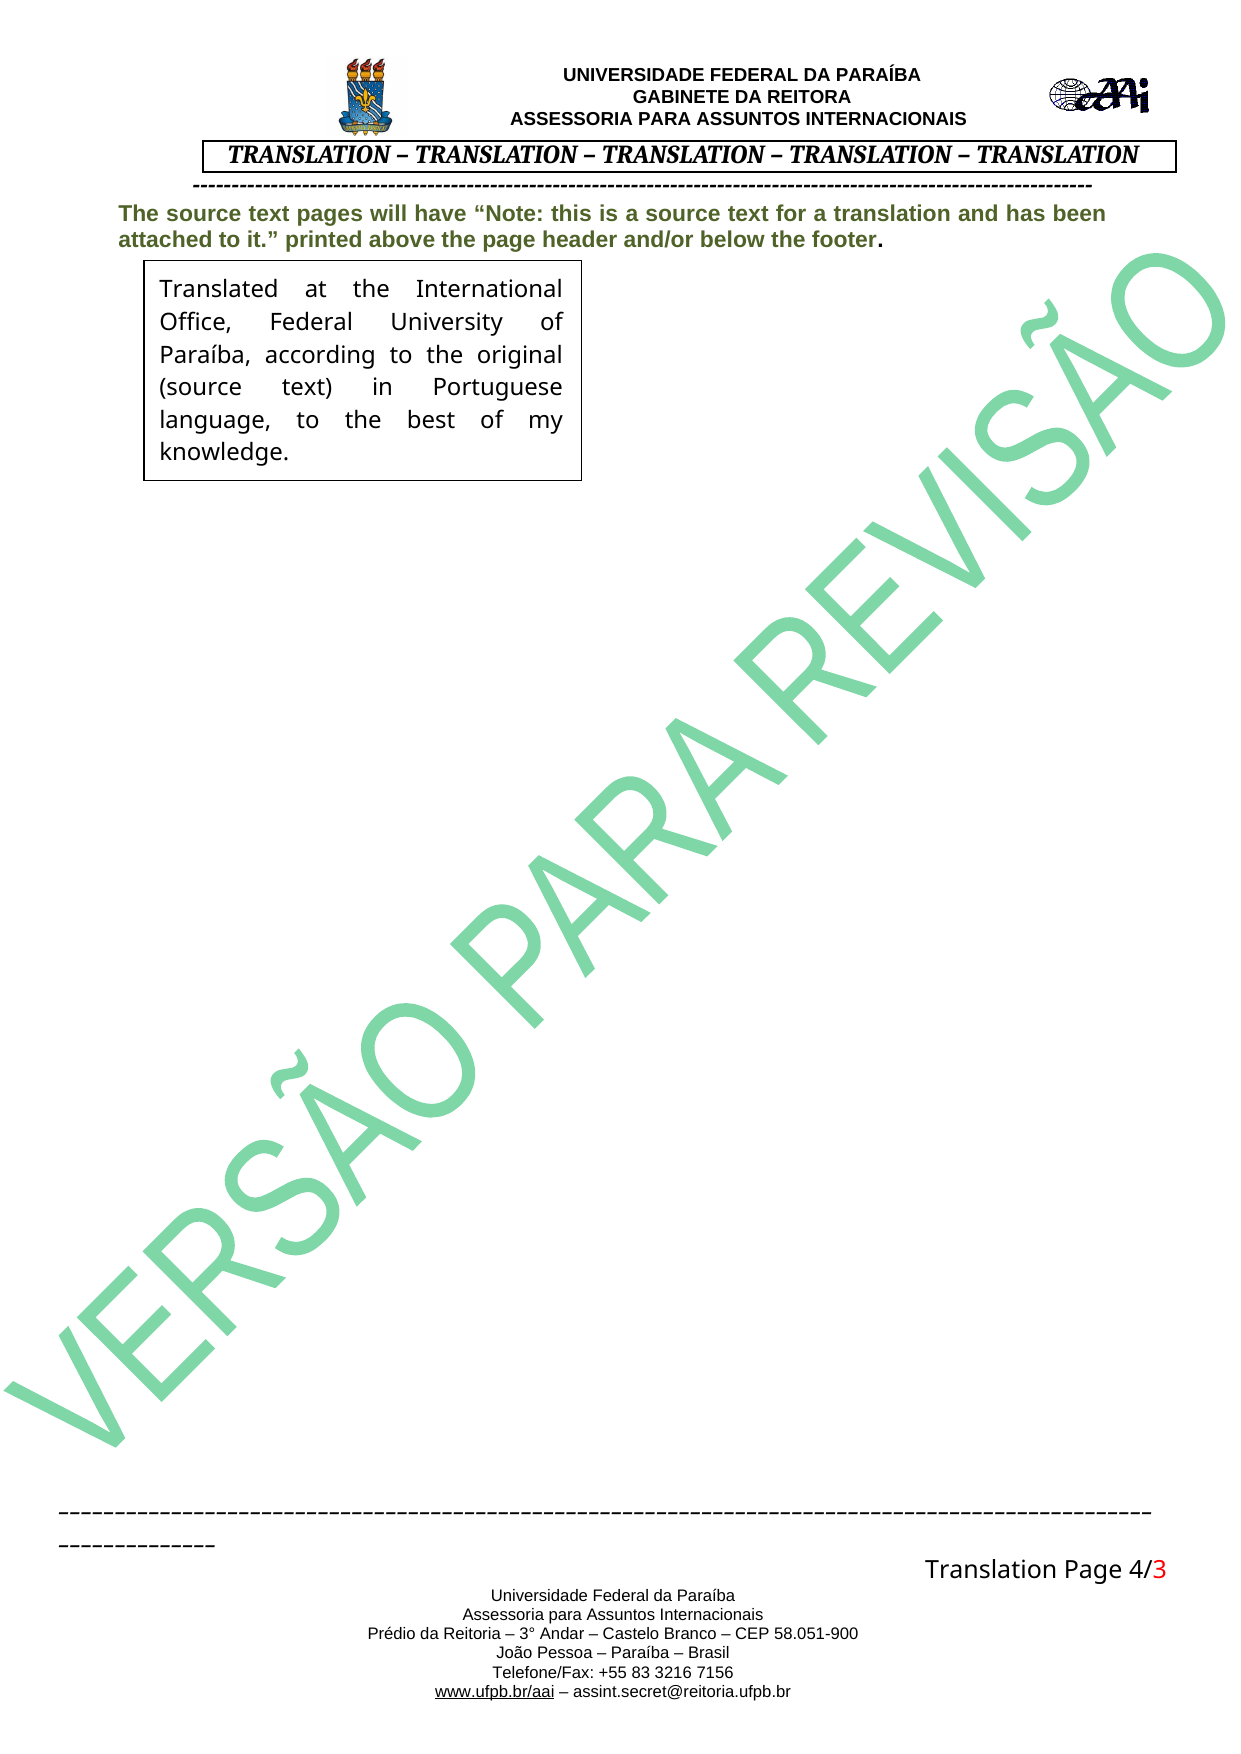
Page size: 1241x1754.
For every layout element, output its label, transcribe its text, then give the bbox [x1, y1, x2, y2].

text The source text pages will have “Note: this is a source text for a translation and has been attached to it.” printed above the page header and/or below the footer. [118, 200, 1108, 253]
picture [324, 57, 407, 136]
picture [1041, 62, 1166, 131]
